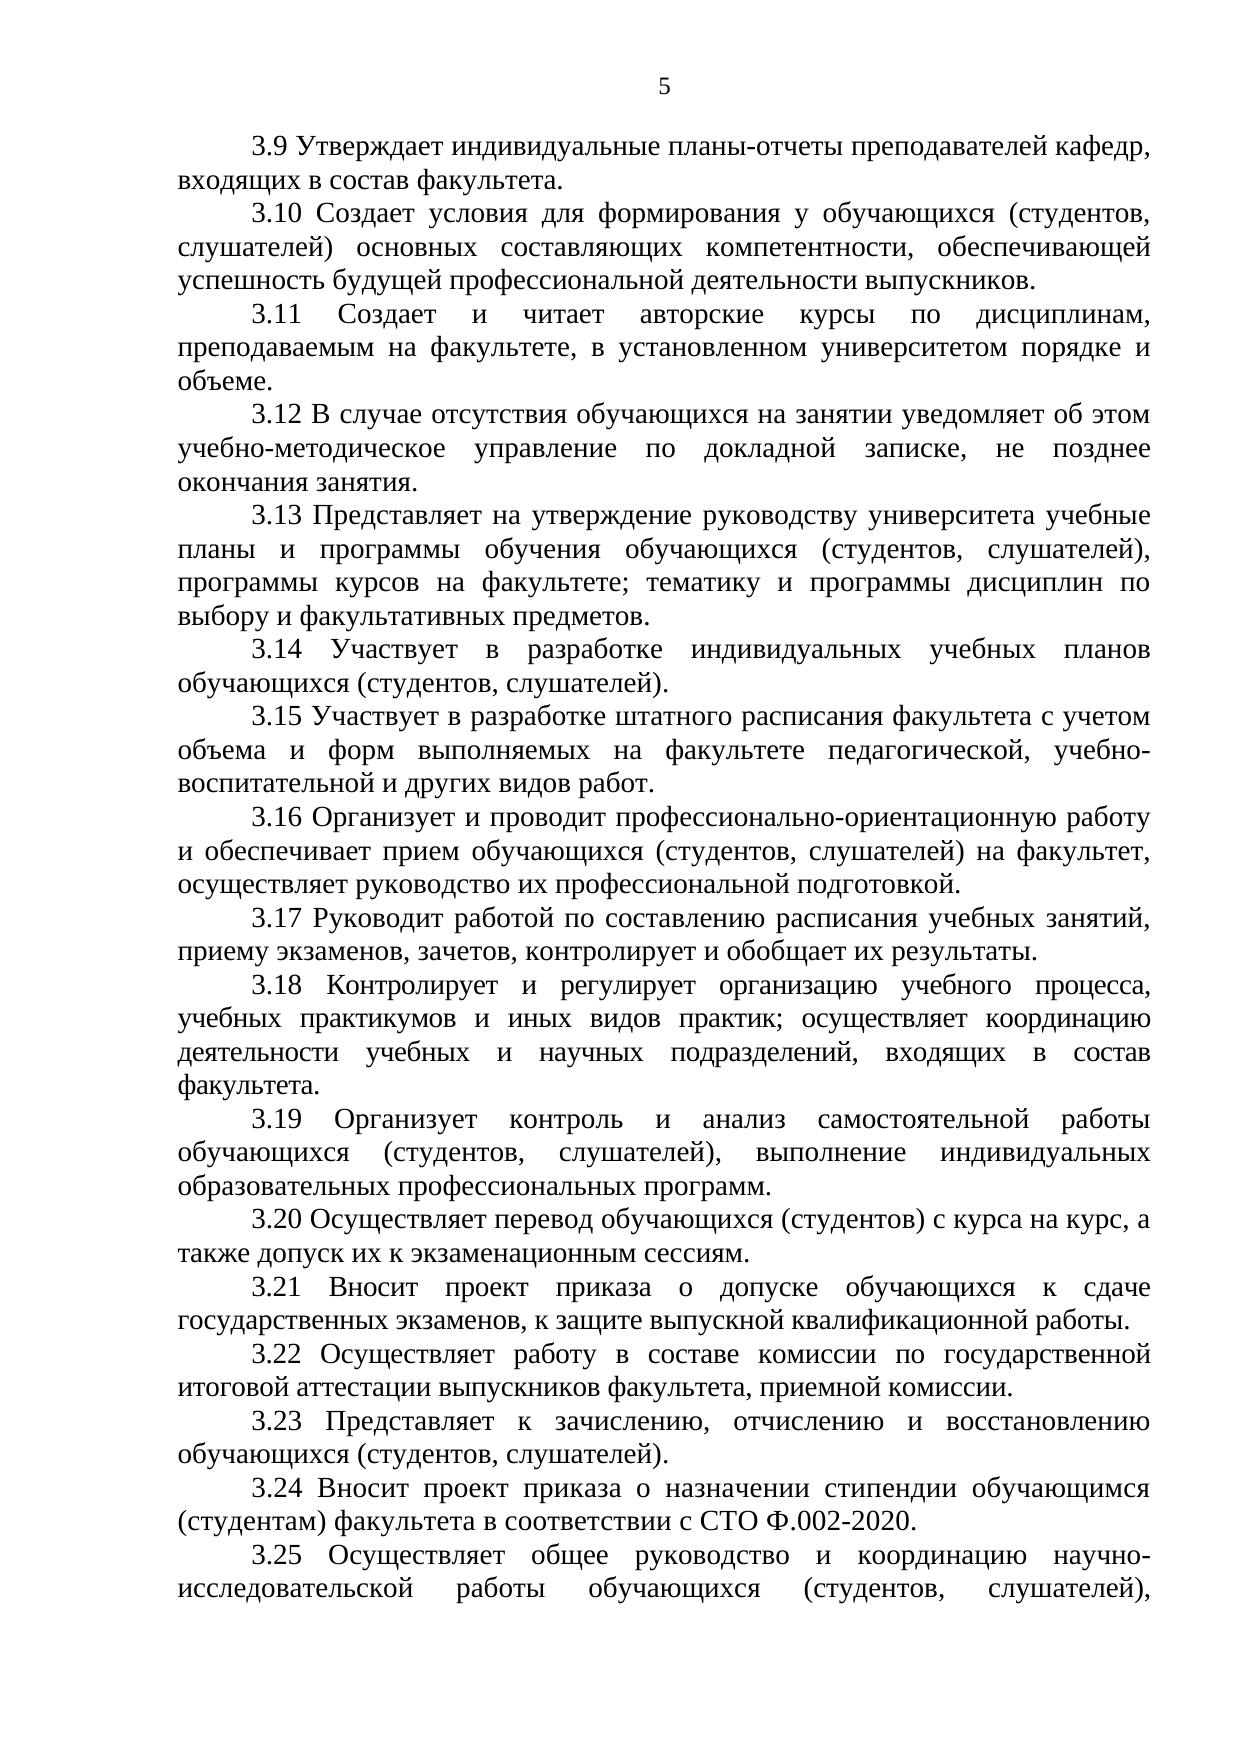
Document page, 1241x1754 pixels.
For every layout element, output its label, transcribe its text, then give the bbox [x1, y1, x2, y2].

text 3.20 Осуществляет перевод обучающихся (студентов) с курса на курс, а также допуск их к экзаменационным сессиям. [177, 1202, 1152, 1269]
text 3.21 Вносит проект приказа о допуске обучающихся к сдаче государственных экзаменов, к защите выпускной квалификационной работы. [177, 1269, 1152, 1336]
text 3.16 Организует и проводит профессионально-ориентационную работу и обеспечивает прием обучающихся (студентов, слушателей) на факультет, осуществляет руководство их профессиональной подготовкой. [177, 799, 1152, 900]
text 3.23 Представляет к зачислению, отчислению и восстановлению обучающихся (студентов, слушателей). [177, 1403, 1152, 1470]
text 3.22 Осуществляет работу в составе комиссии по государственной итоговой аттестации выпускников факультета, приемной комиссии. [177, 1336, 1152, 1403]
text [177, 1537, 1152, 1604]
text 3.15 Участвует в разработке штатного расписания факультета с учетом объема и форм выполняемых на факультете педагогической, учебно-воспитательной и других видов работ. [177, 698, 1152, 799]
text 3.24 Вносит проект приказа о назначении стипендии обучающимся (студентам) факультета в соответствии с СТО Ф.002-2020. [177, 1470, 1152, 1537]
text 3.13 Представляет на утверждение руководству университета учебные планы и программы обучения обучающихся (студентов, слушателей), программы курсов на факультете; тематику и программы дисциплин по выбору и факультативных предметов. [177, 497, 1152, 631]
text 3.10 Создает условия для формирования у обучающихся (студентов, слушателей) основных составляющих компетентности, обеспечивающей успешность будущей профессиональной деятельности выпускников. [177, 195, 1152, 296]
text 3.9 Утверждает индивидуальные планы-отчеты преподавателей кафедр, входящих в состав факультета. [177, 128, 1152, 195]
text 3.12 В случае отсутствия обучающихся на занятии уведомляет об этом учебно-методическое управление по докладной записке, не позднее окончания занятия. [177, 397, 1152, 497]
text 3.17 Руководит работой по составлению расписания учебных занятий, приему экзаменов, зачетов, контролирует и обобщает их результаты. [177, 900, 1152, 967]
text 3.19 Организует контроль и анализ самостоятельной работы обучающихся (студентов, слушателей), выполнение индивидуальных образовательных профессиональных программ. [177, 1101, 1152, 1202]
text 3.14 Участвует в разработке индивидуальных учебных планов обучающихся (студентов, слушателей). [177, 631, 1152, 698]
text 3.18 Контролирует и регулирует организацию учебного процесса, учебных практикумов и иных видов практик; осуществляет координацию деятельности учебных и научных подразделений, входящих в состав факультета. [177, 967, 1152, 1101]
text 3.11 Создает и читает авторские курсы по дисциплинам, преподаваемым на факультете, в установленном университетом порядке и объеме. [177, 296, 1152, 397]
